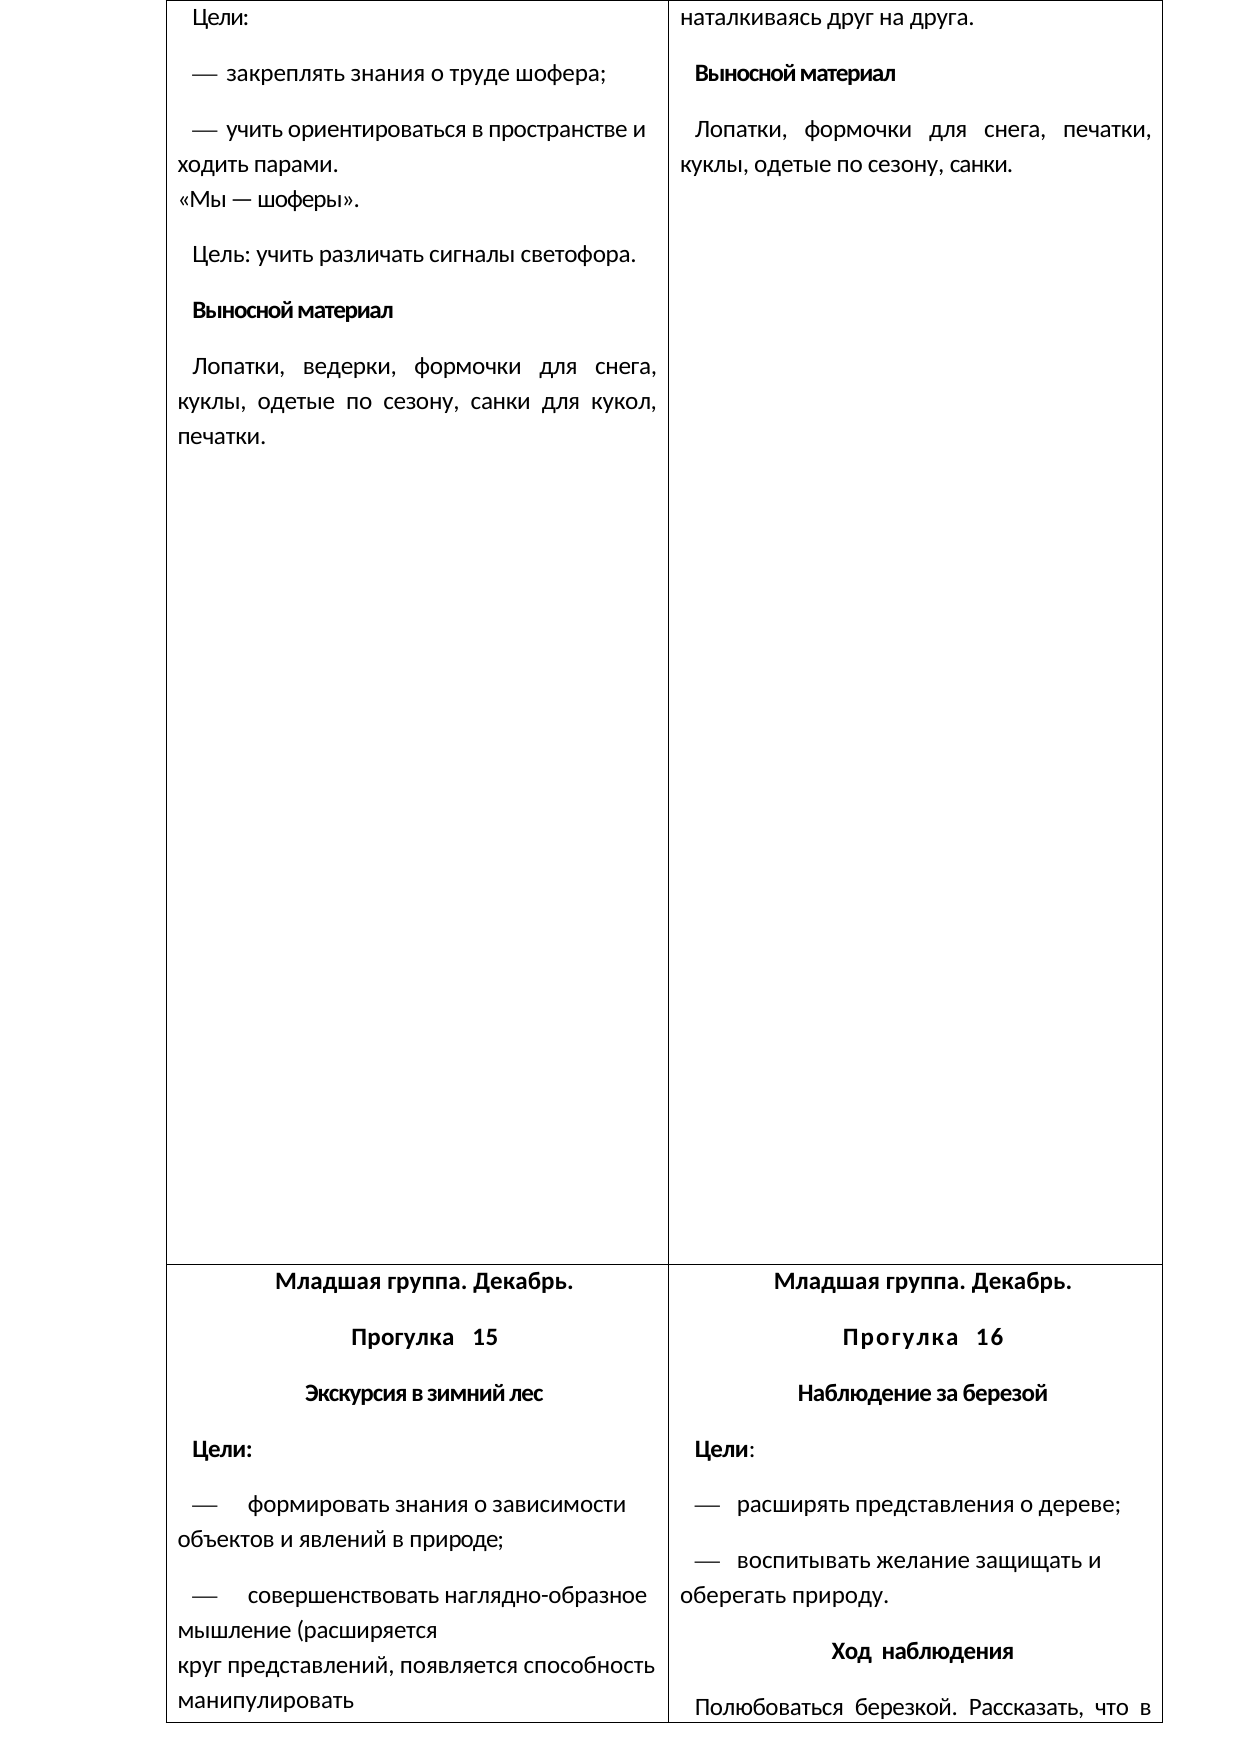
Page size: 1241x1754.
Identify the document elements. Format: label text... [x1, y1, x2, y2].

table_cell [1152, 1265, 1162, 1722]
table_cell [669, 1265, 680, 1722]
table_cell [167, 1265, 668, 1722]
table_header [167, 1, 668, 1264]
